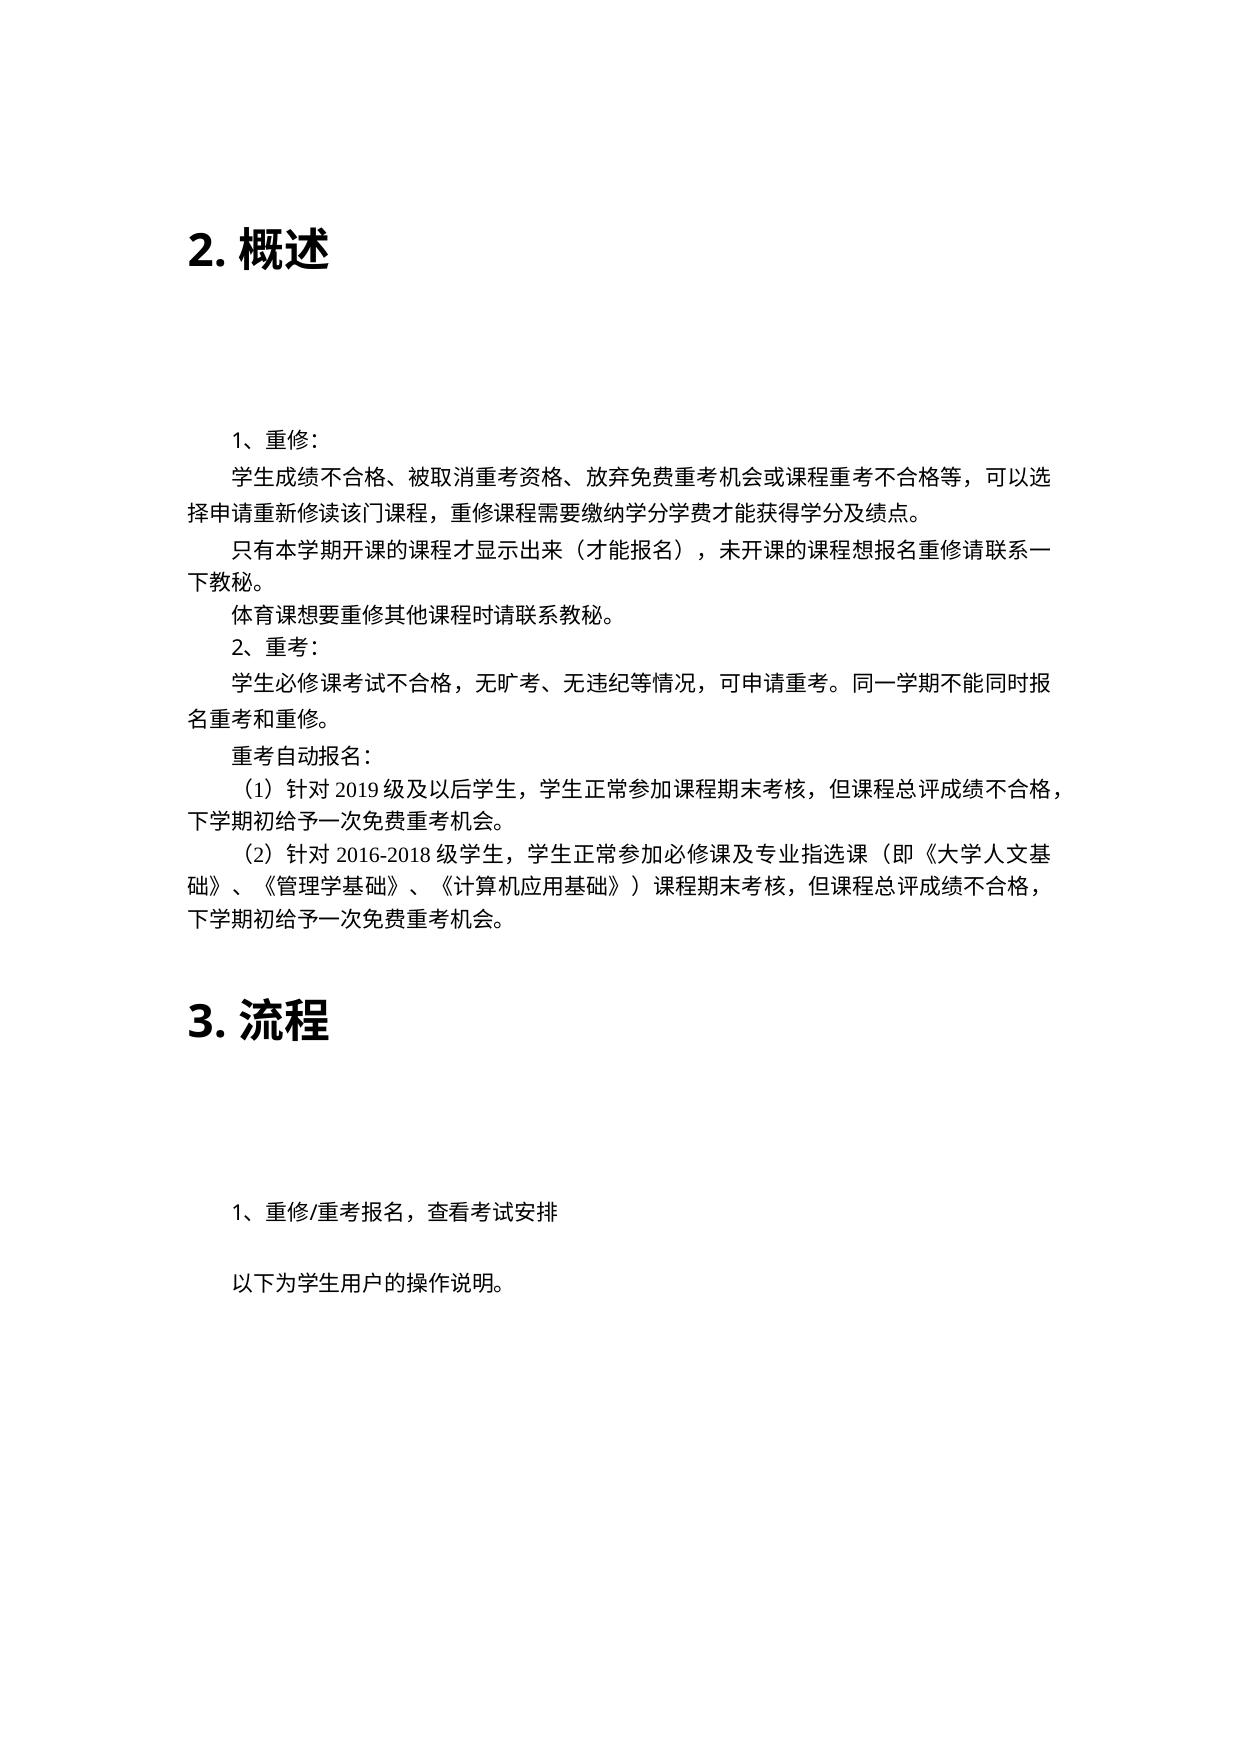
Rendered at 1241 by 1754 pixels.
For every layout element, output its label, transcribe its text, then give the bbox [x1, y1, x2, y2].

text 2、重考： [187, 630, 1053, 661]
text 学生成绩不合格、被取消重考资格、放弃免费重考机会或课程重考不合格等，可以选择申请重新修读该门课程，重修课程需要缴纳学分学费才能获得学分及绩点。 [187, 459, 1053, 527]
text 体育课想要重修其他课程时请联系教秘。 [187, 597, 1053, 630]
text 以下为学生用户的操作说明。 [187, 1266, 1053, 1297]
text 1、重修： [187, 423, 1053, 455]
list 针对2019级及以后学生，学生正常参加课程期末考核，但课程总评成绩不合格，下学期初给予一次免费重考机会。 [187, 771, 1053, 836]
text 学生必修课考试不合格，无旷考、无违纪等情况，可申请重考。同一学期不能同时报名重考和重修。 [187, 666, 1053, 734]
text 重考自动报名： [187, 739, 1053, 771]
subtitle 流程 [187, 969, 1053, 1067]
subtitle 概述 [187, 197, 1053, 295]
text 只有本学期开课的课程才显示出来（才能报名），未开课的课程想报名重修请联系一下教秘。 [187, 532, 1053, 597]
text 1、重修/重考报名，查看考试安排 [187, 1195, 1053, 1227]
list 针对2016-2018级学生，学生正常参加必修课及专业指选课（即《大学人文基础》、《管理学基础》、《计算机应用基础》）课程期末考核，但课程总评成绩不合格，下学期初给予一次免费重考机会。 [187, 836, 1053, 934]
